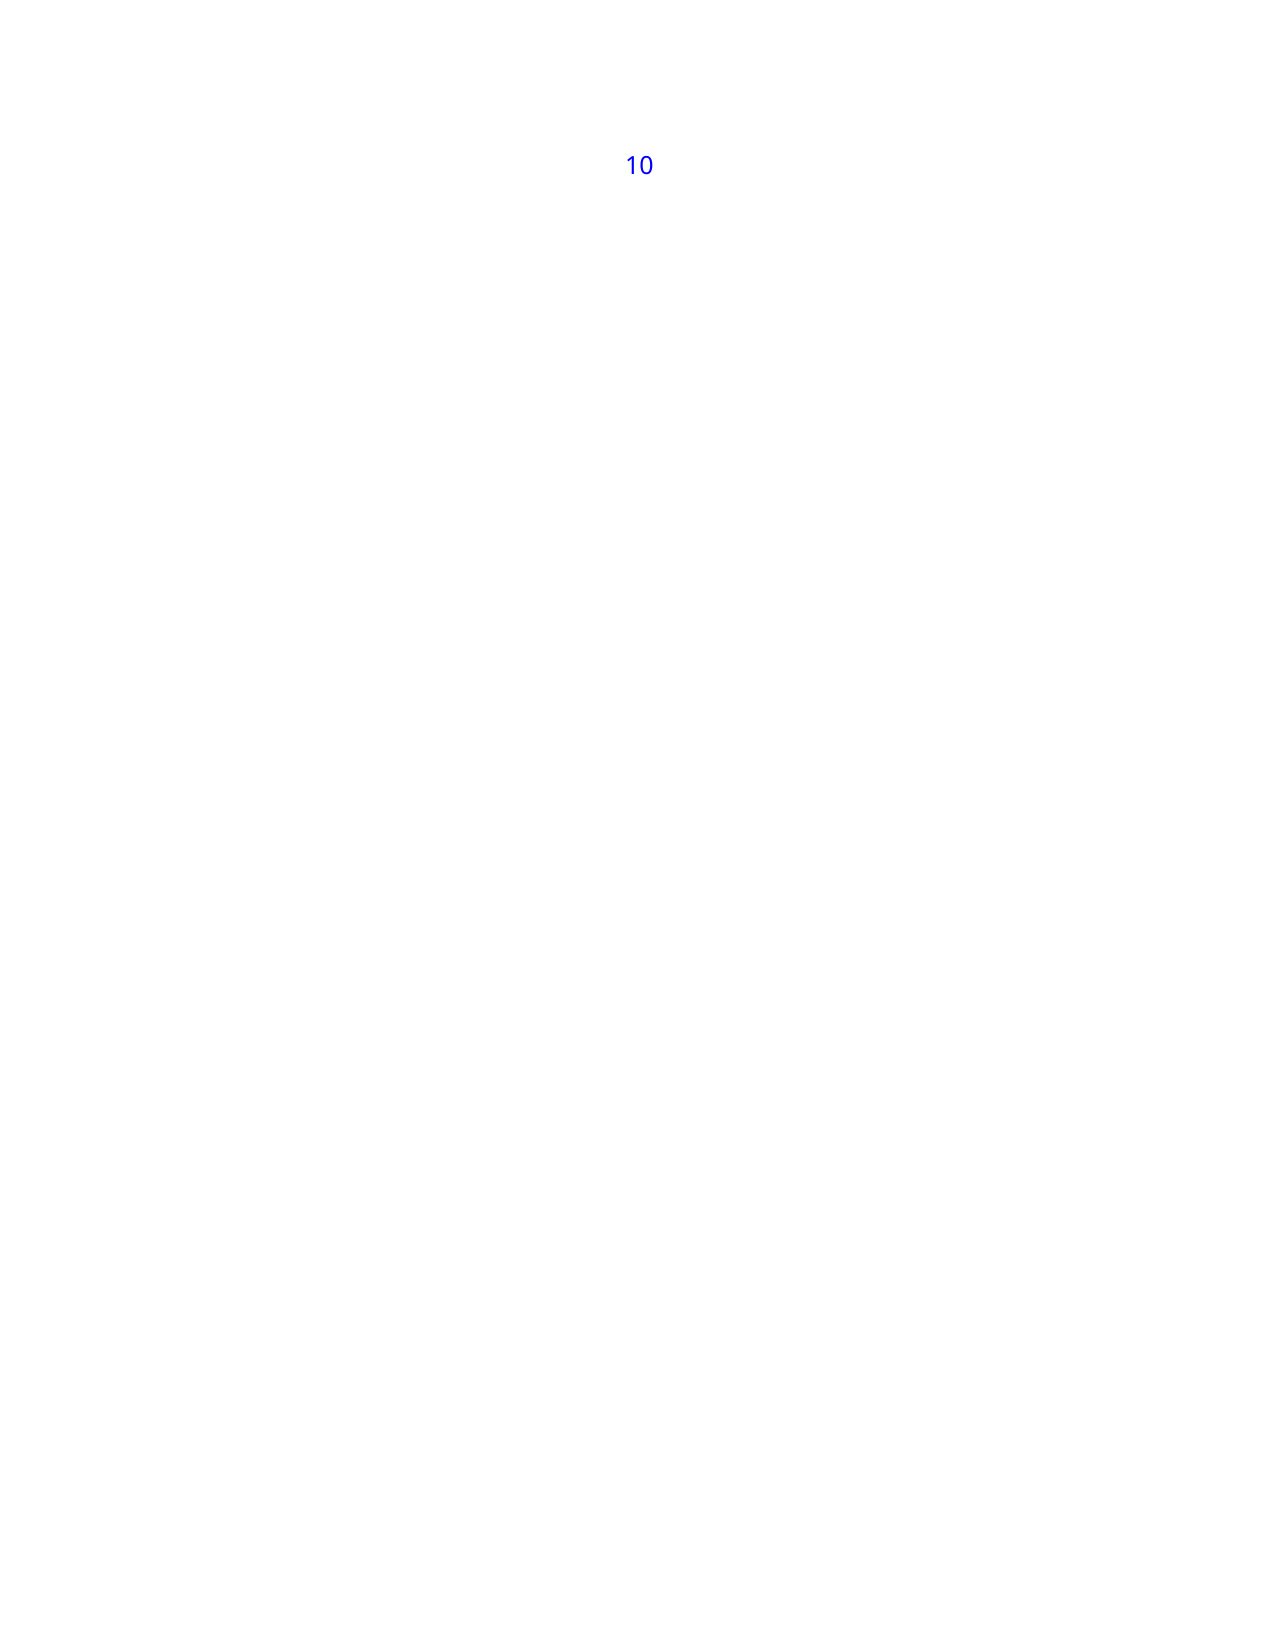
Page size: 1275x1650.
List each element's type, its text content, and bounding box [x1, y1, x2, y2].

text 10 [625, 147, 1125, 181]
